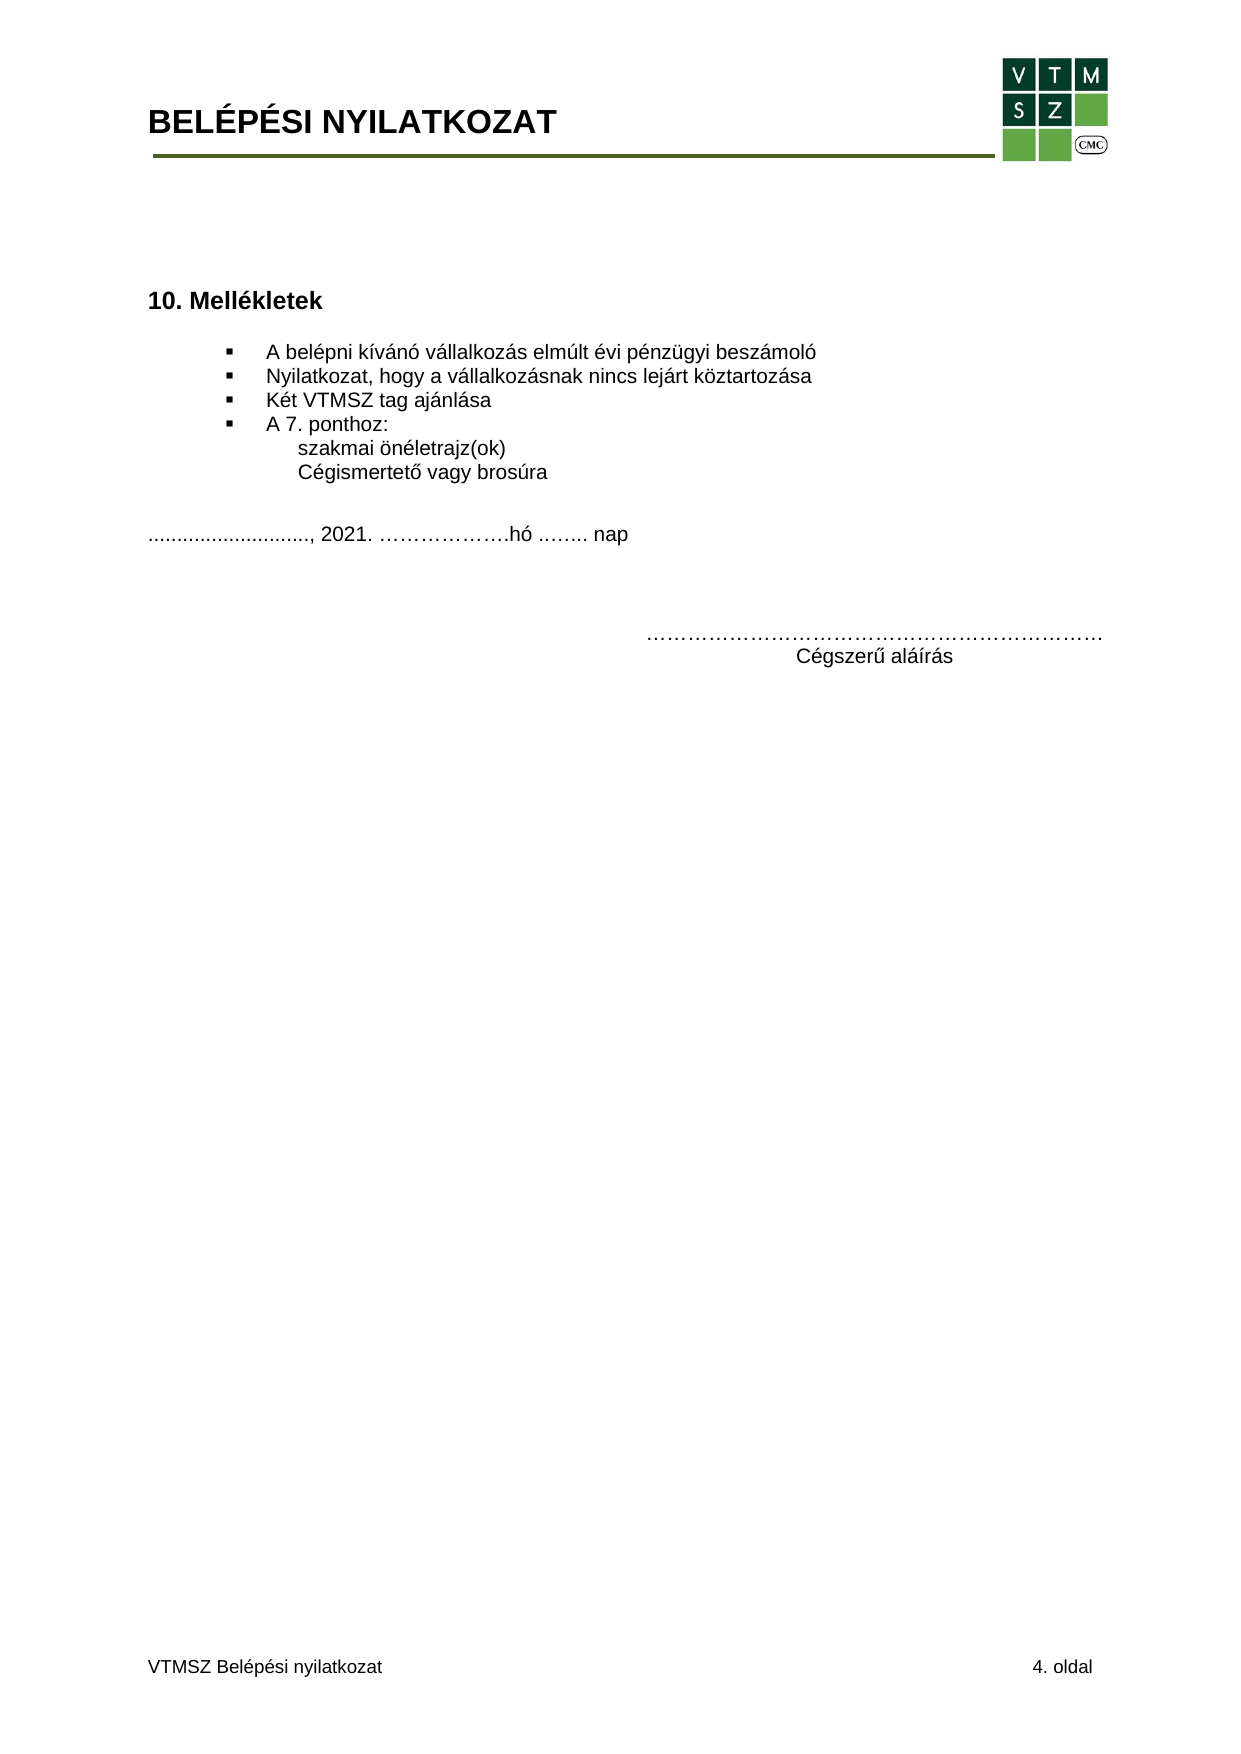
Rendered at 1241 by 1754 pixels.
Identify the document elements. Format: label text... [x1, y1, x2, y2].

table_header ………………………………………………………… Cégszerű aláírás [631, 570, 1118, 668]
text A belépni kívánó vállalkozás elmúlt évi pénzügyi beszámoló [224, 340, 1092, 364]
subtitle Mellékletek [148, 286, 1092, 315]
text Nyilatkozat, hogy a vállalkozásnak nincs lejárt köztartozása [224, 364, 1092, 388]
text Két VTMSZ tag ajánlása [224, 388, 1092, 412]
text A 7. ponthoz: szakmai önéletrajz(ok) Cégismertető vagy brosúra [224, 412, 1092, 484]
text ............................, 2021. ……………….hó ..…... nap [148, 521, 1092, 545]
picture [995, 50, 1114, 169]
